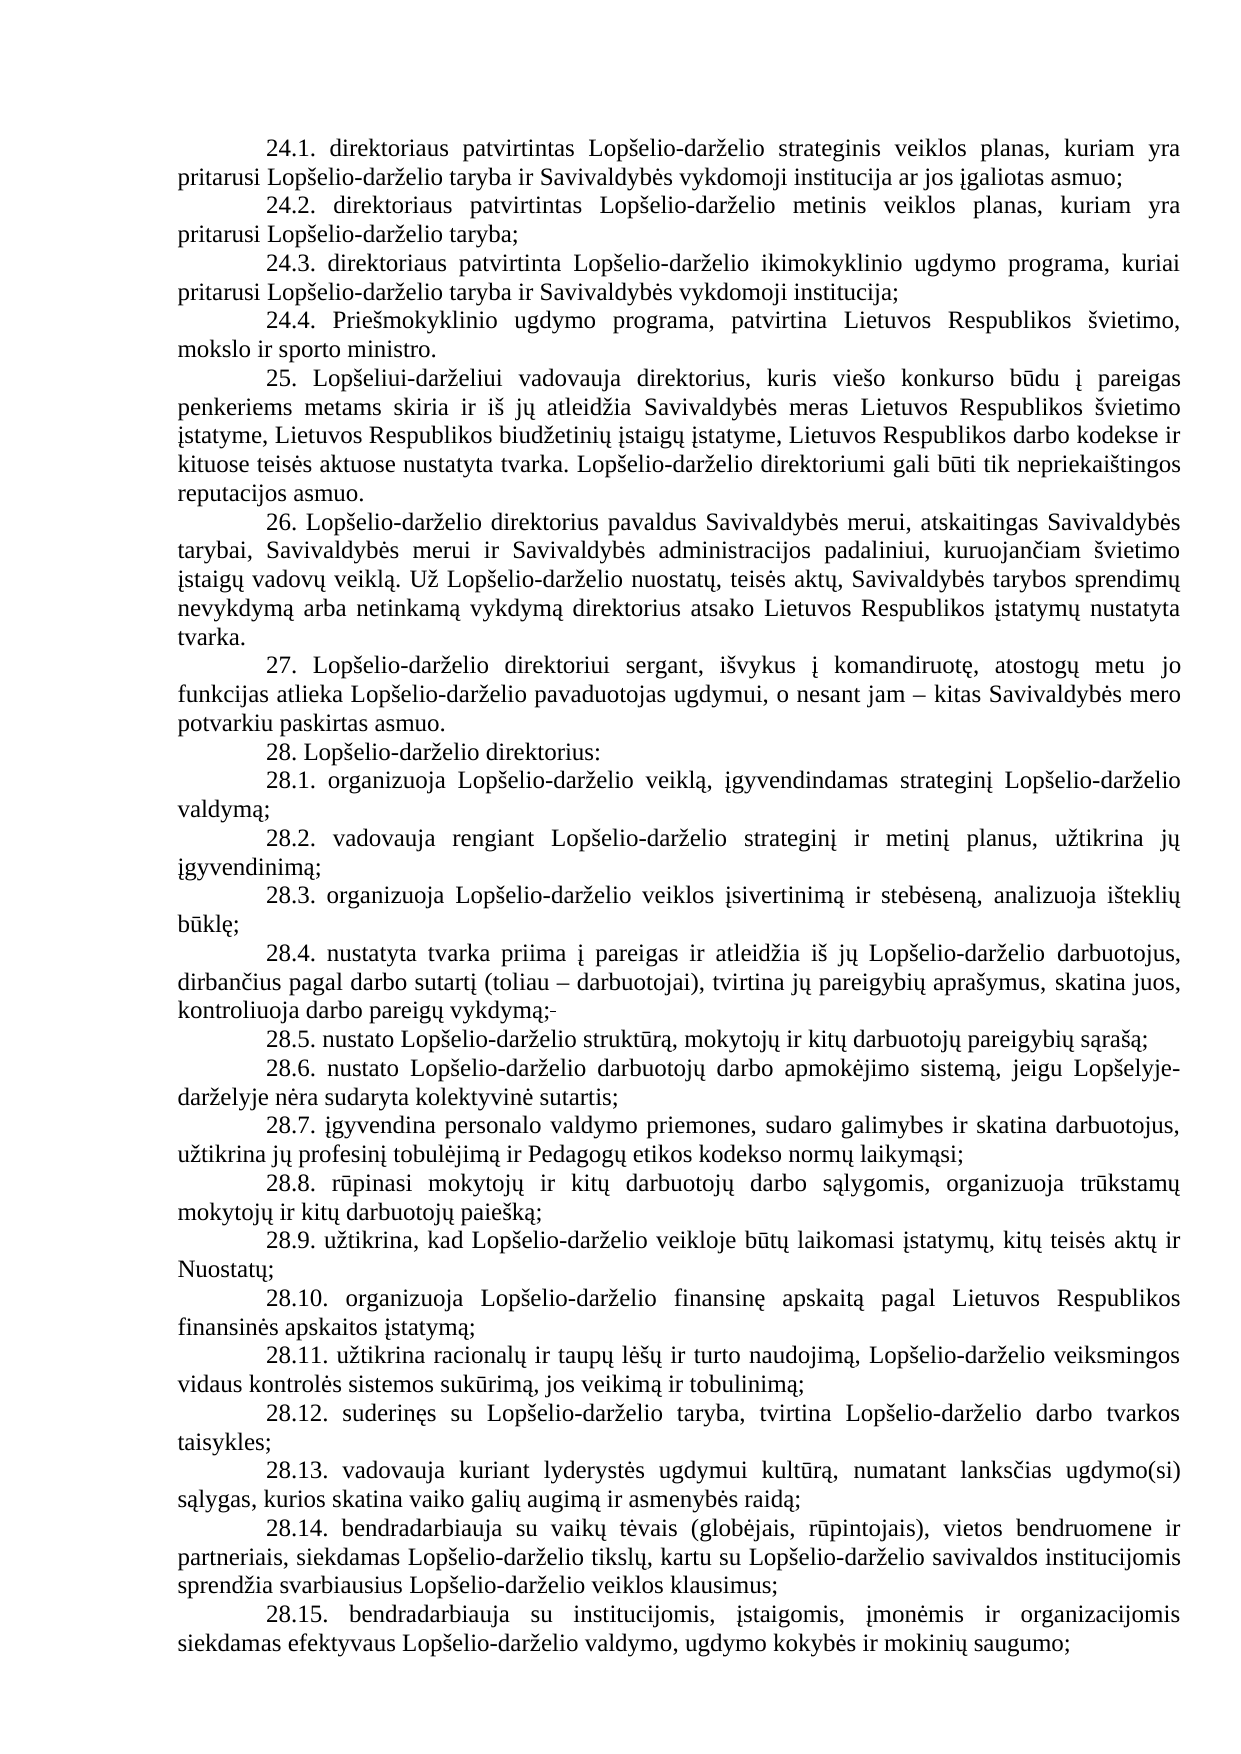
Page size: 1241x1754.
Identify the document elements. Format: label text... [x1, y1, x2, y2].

text 24.3. direktoriaus patvirtinta Lopšelio-darželio ikimokyklinio ugdymo programa, kuriai pritarusi Lopšelio-darželio taryba ir Savivaldybės vykdomoji institucija; [177, 248, 1181, 305]
text 28.15. bendradarbiauja su institucijomis, įstaigomis, įmonėmis ir organizacijomis siekdamas efektyvaus Lopšelio-darželio valdymo, ugdymo kokybės ir mokinių saugumo; [177, 1599, 1181, 1657]
text 28.9. užtikrina, kad Lopšelio-darželio veikloje būtų laikomasi įstatymų, kitų teisės aktų ir Nuostatų; [177, 1225, 1181, 1283]
text 24.1. direktoriaus patvirtintas Lopšelio-darželio strateginis veiklos planas, kuriam yra pritarusi Lopšelio-darželio taryba ir Savivaldybės vykdomoji institucija ar jos įgaliotas asmuo; [177, 133, 1181, 190]
text 28.6. nustato Lopšelio-darželio darbuotojų darbo apmokėjimo sistemą, jeigu Lopšelyje-darželyje nėra sudaryta kolektyvinė sutartis; [177, 1053, 1181, 1110]
text 28.11. užtikrina racionalų ir taupų lėšų ir turto naudojimą, Lopšelio-darželio veiksmingos vidaus kontrolės sistemos sukūrimą, jos veikimą ir tobulinimą; [177, 1340, 1181, 1398]
text 28.13. vadovauja kuriant lyderystės ugdymui kultūrą, numatant lanksčias ugdymo(si) sąlygas, kurios skatina vaiko galių augimą ir asmenybės raidą; [177, 1455, 1181, 1513]
text 28.12. suderinęs su Lopšelio-darželio taryba, tvirtina Lopšelio-darželio darbo tvarkos taisykles; [177, 1398, 1181, 1455]
text 27. Lopšelio-darželio direktoriui sergant, išvykus į komandiruotę, atostogų metu jo funkcijas atlieka Lopšelio-darželio pavaduotojas ugdymui, o nesant jam – kitas Savivaldybės mero potvarkiu paskirtas asmuo. [177, 650, 1181, 737]
text 28.10. organizuoja Lopšelio-darželio finansinę apskaitą pagal Lietuvos Respublikos finansinės apskaitos įstatymą; [177, 1283, 1181, 1340]
text 28.3. organizuoja Lopšelio-darželio veiklos įsivertinimą ir stebėseną, analizuoja išteklių būklę; [177, 880, 1181, 938]
text 28.7. įgyvendina personalo valdymo priemones, sudaro galimybes ir skatina darbuotojus, užtikrina jų profesinį tobulėjimą ir Pedagogų etikos kodekso normų laikymąsi; [177, 1110, 1181, 1168]
text 28.2. vadovauja rengiant Lopšelio-darželio strateginį ir metinį planus, užtikrina jų įgyvendinimą; [177, 823, 1181, 880]
text 28.5. nustato Lopšelio-darželio struktūrą, mokytojų ir kitų darbuotojų pareigybių sąrašą; [177, 1024, 1181, 1053]
text 28.1. organizuoja Lopšelio-darželio veiklą, įgyvendindamas strateginį Lopšelio-darželio valdymą; [177, 765, 1181, 823]
text 28.4. nustatyta tvarka priima į pareigas ir atleidžia iš jų Lopšelio-darželio darbuotojus, dirbančius pagal darbo sutartį (toliau – darbuotojai), tvirtina jų pareigybių aprašymus, skatina juos, kontroliuoja darbo pareigų vykdymą; [177, 938, 1181, 1024]
text 26. Lopšelio-darželio direktorius pavaldus Savivaldybės merui, atskaitingas Savivaldybės tarybai, Savivaldybės merui ir Savivaldybės administracijos padaliniui, kuruojančiam švietimo įstaigų vadovų veiklą. Už Lopšelio-darželio nuostatų, teisės aktų, Savivaldybės tarybos sprendimų nevykdymą arba netinkamą vykdymą direktorius atsako Lietuvos Respublikos įstatymų nustatyta tvarka. [177, 507, 1181, 650]
text 28.8. rūpinasi mokytojų ir kitų darbuotojų darbo sąlygomis, organizuoja trūkstamų mokytojų ir kitų darbuotojų paiešką; [177, 1168, 1181, 1225]
text 28. Lopšelio-darželio direktorius: [177, 737, 1181, 765]
text 25. Lopšeliui-darželiui vadovauja direktorius, kuris viešo konkurso būdu į pareigas penkeriems metams skiria ir iš jų atleidžia Savivaldybės meras Lietuvos Respublikos švietimo įstatyme, Lietuvos Respublikos biudžetinių įstaigų įstatyme, Lietuvos Respublikos darbo kodekse ir kituose teisės aktuose nustatyta tvarka. Lopšelio-darželio direktoriumi gali būti tik nepriekaištingos reputacijos asmuo. [177, 363, 1181, 507]
text 24.2. direktoriaus patvirtintas Lopšelio-darželio metinis veiklos planas, kuriam yra pritarusi Lopšelio-darželio taryba; [177, 190, 1181, 248]
text 28.14. bendradarbiauja su vaikų tėvais (globėjais, rūpintojais), vietos bendruomene ir partneriais, siekdamas Lopšelio-darželio tikslų, kartu su Lopšelio-darželio savivaldos institucijomis sprendžia svarbiausius Lopšelio-darželio veiklos klausimus; [177, 1513, 1181, 1599]
text 24.4. Priešmokyklinio ugdymo programa, patvirtina Lietuvos Respublikos švietimo, mokslo ir sporto ministro. [177, 305, 1181, 363]
